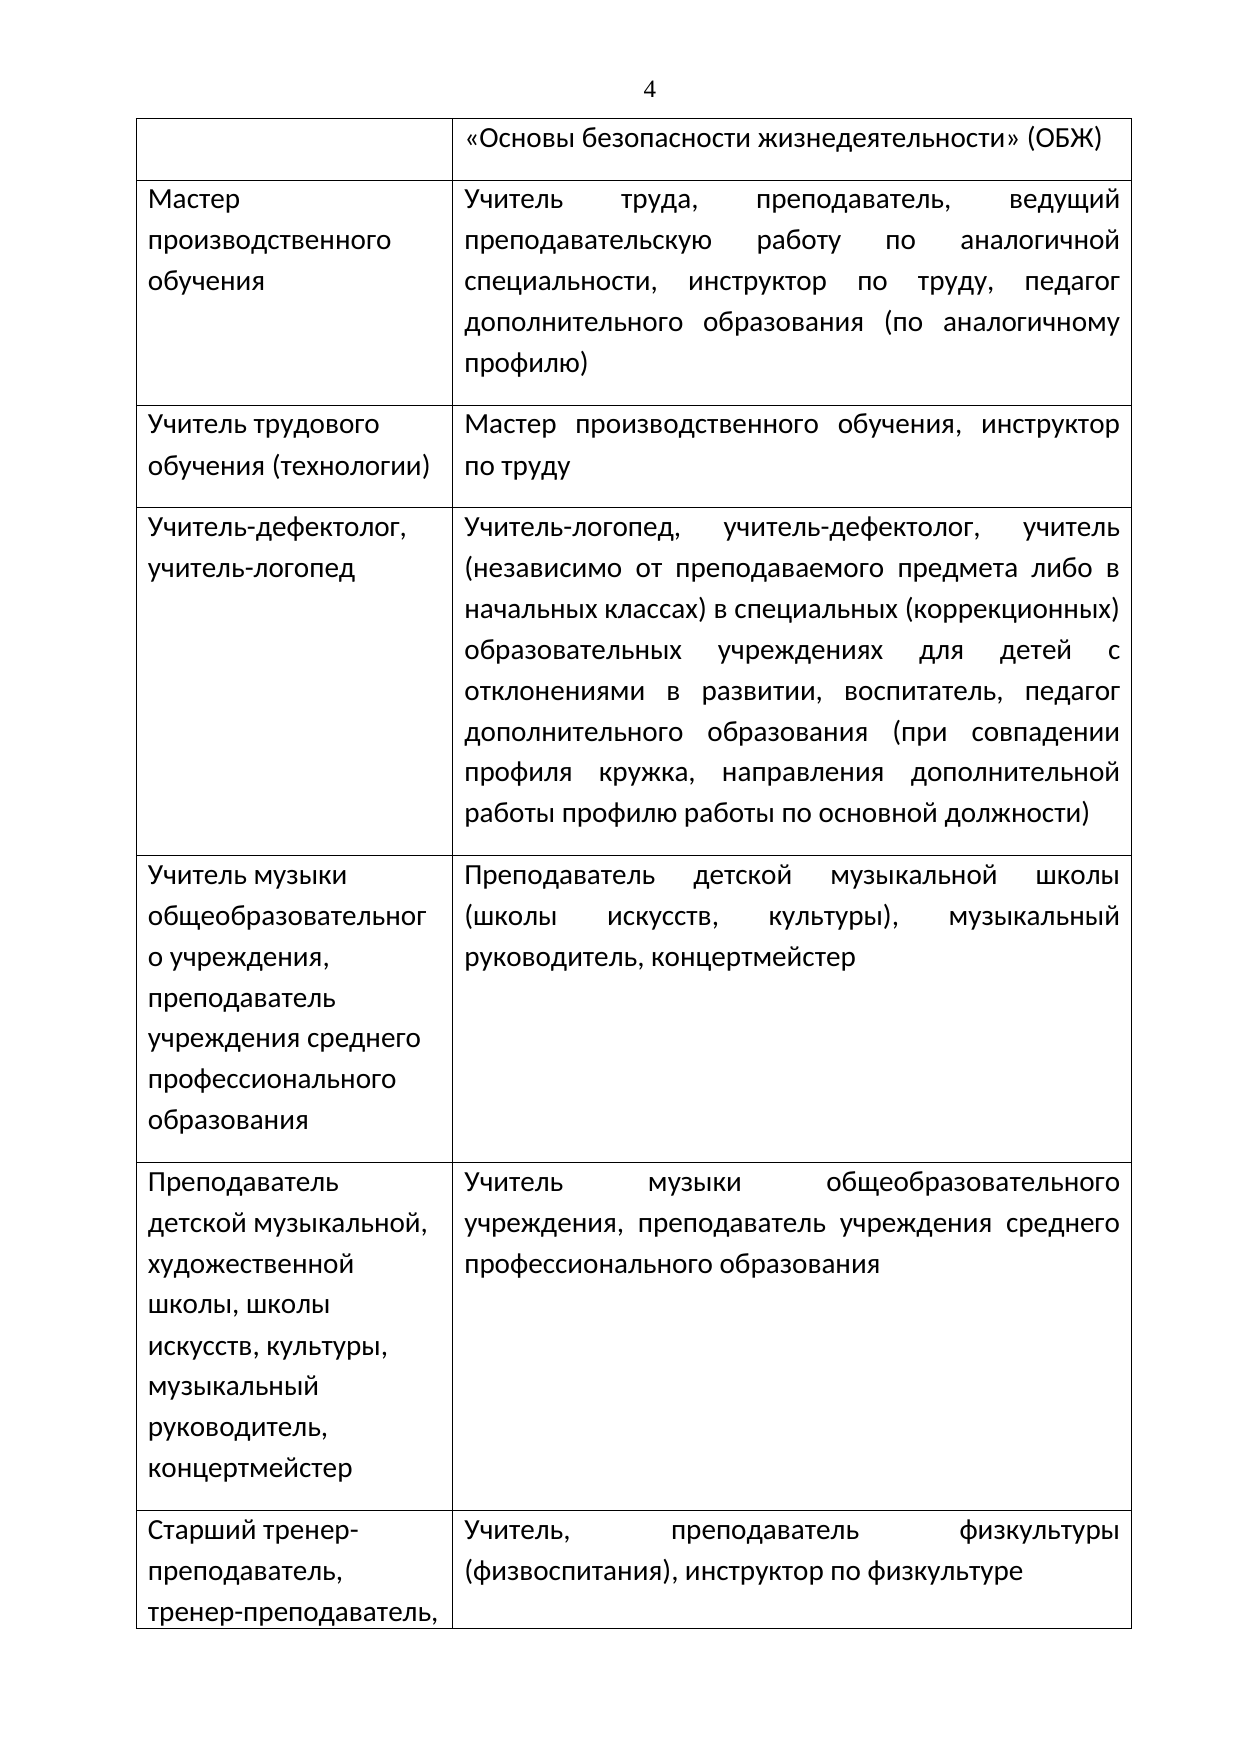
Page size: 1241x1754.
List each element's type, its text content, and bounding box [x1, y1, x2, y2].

table_cell Мастер производственного обучения [137, 181, 452, 404]
table_cell Преподаватель детской музыкальной, художественной школы, школы искусств, культуры, музыкальный руководитель, концертмейстер [137, 1163, 452, 1510]
table_cell Мастер производственного обучения, инструктор по труду [453, 406, 1131, 507]
table_cell Преподаватель детской музыкальной школы (школы искусств, культуры), музыкальный руководитель, концертмейстер [453, 856, 1131, 1162]
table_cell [453, 119, 1131, 179]
table_cell Учитель музыки общеобразовательного учреждения, преподаватель учреждения среднего профессионального образования [453, 1163, 1131, 1510]
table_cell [137, 1511, 452, 1628]
table_cell Учитель трудового обучения (технологии) [137, 406, 452, 507]
table_cell Учитель труда, преподаватель, ведущий преподавательскую работу по аналогичной специальности, инструктор по труду, педагог дополнительного образования (по аналогичному профилю) [453, 181, 1131, 404]
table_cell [453, 1511, 1131, 1628]
table_cell Учитель музыки общеобразовательного учреждения, преподаватель учреждения среднего профессионального образования [137, 856, 452, 1162]
table_cell Учитель-логопед, учитель-дефектолог, учитель (независимо от преподаваемого предмета либо в начальных классах) в специальных (коррекционных) образовательных учреждениях для детей с отклонениями в развитии, воспитатель, педагог дополнительного образования (при совпадении профиля кружка, направления дополнительной работы профилю работы по основной должности) [453, 508, 1131, 855]
table_cell Учитель-дефектолог, учитель-логопед [137, 508, 452, 855]
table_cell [137, 119, 452, 179]
